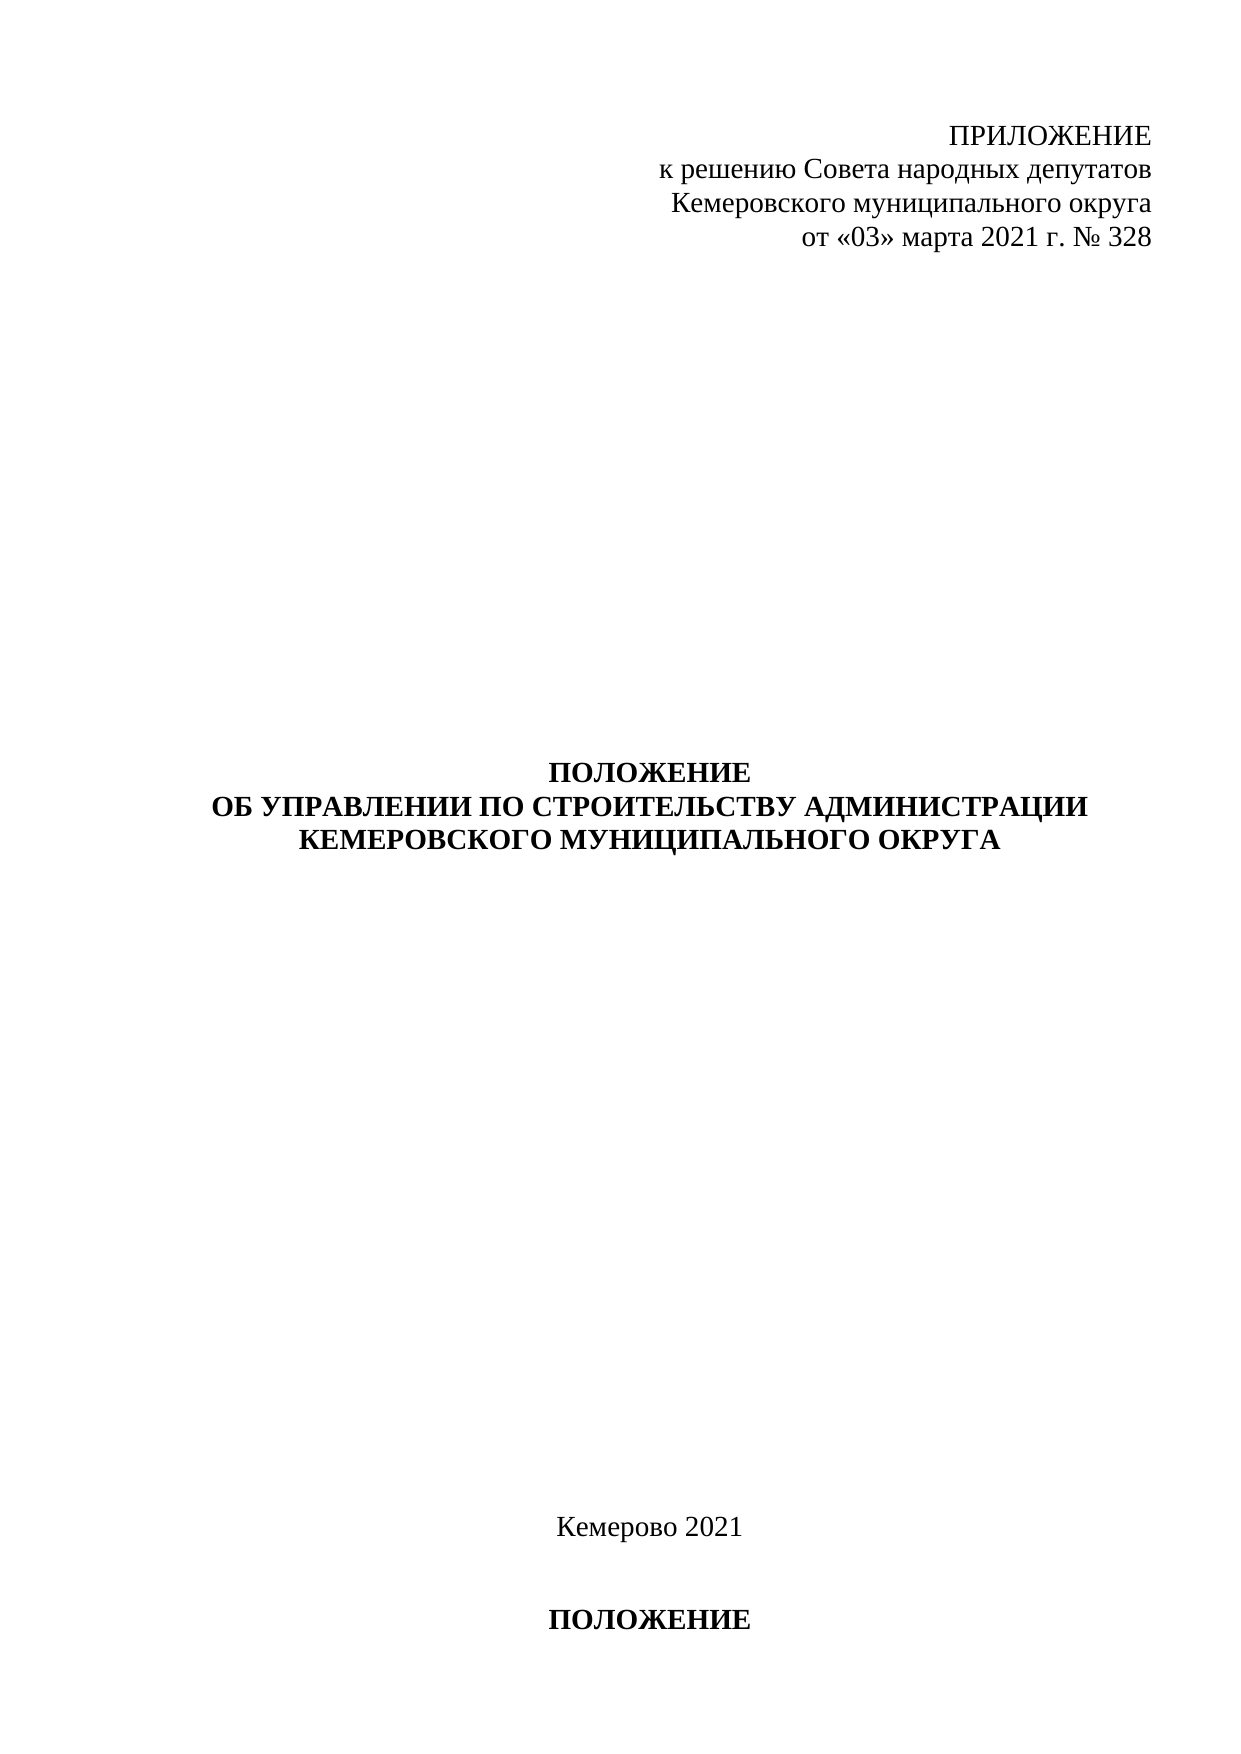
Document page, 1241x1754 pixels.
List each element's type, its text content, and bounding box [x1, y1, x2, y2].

text от «03» марта 2021 г. № 328 [148, 219, 1152, 252]
text Кемеровского муниципального округа [148, 185, 1152, 219]
text Кемерово 2021 [148, 1509, 1152, 1543]
text ПРИЛОЖЕНИЕ [148, 118, 1152, 152]
text к решению Совета народных депутатов [148, 152, 1152, 185]
text ОБ УПРАВЛЕНИИ ПО СТРОИТЕЛЬСТВУ АДМИНИСТРАЦИИ КЕМЕРОВСКОГО МУНИЦИПАЛЬНОГО ОКРУГА [148, 789, 1152, 856]
text ПОЛОЖЕНИЕ [148, 755, 1152, 789]
text ПОЛОЖЕНИЕ [148, 1602, 1152, 1636]
